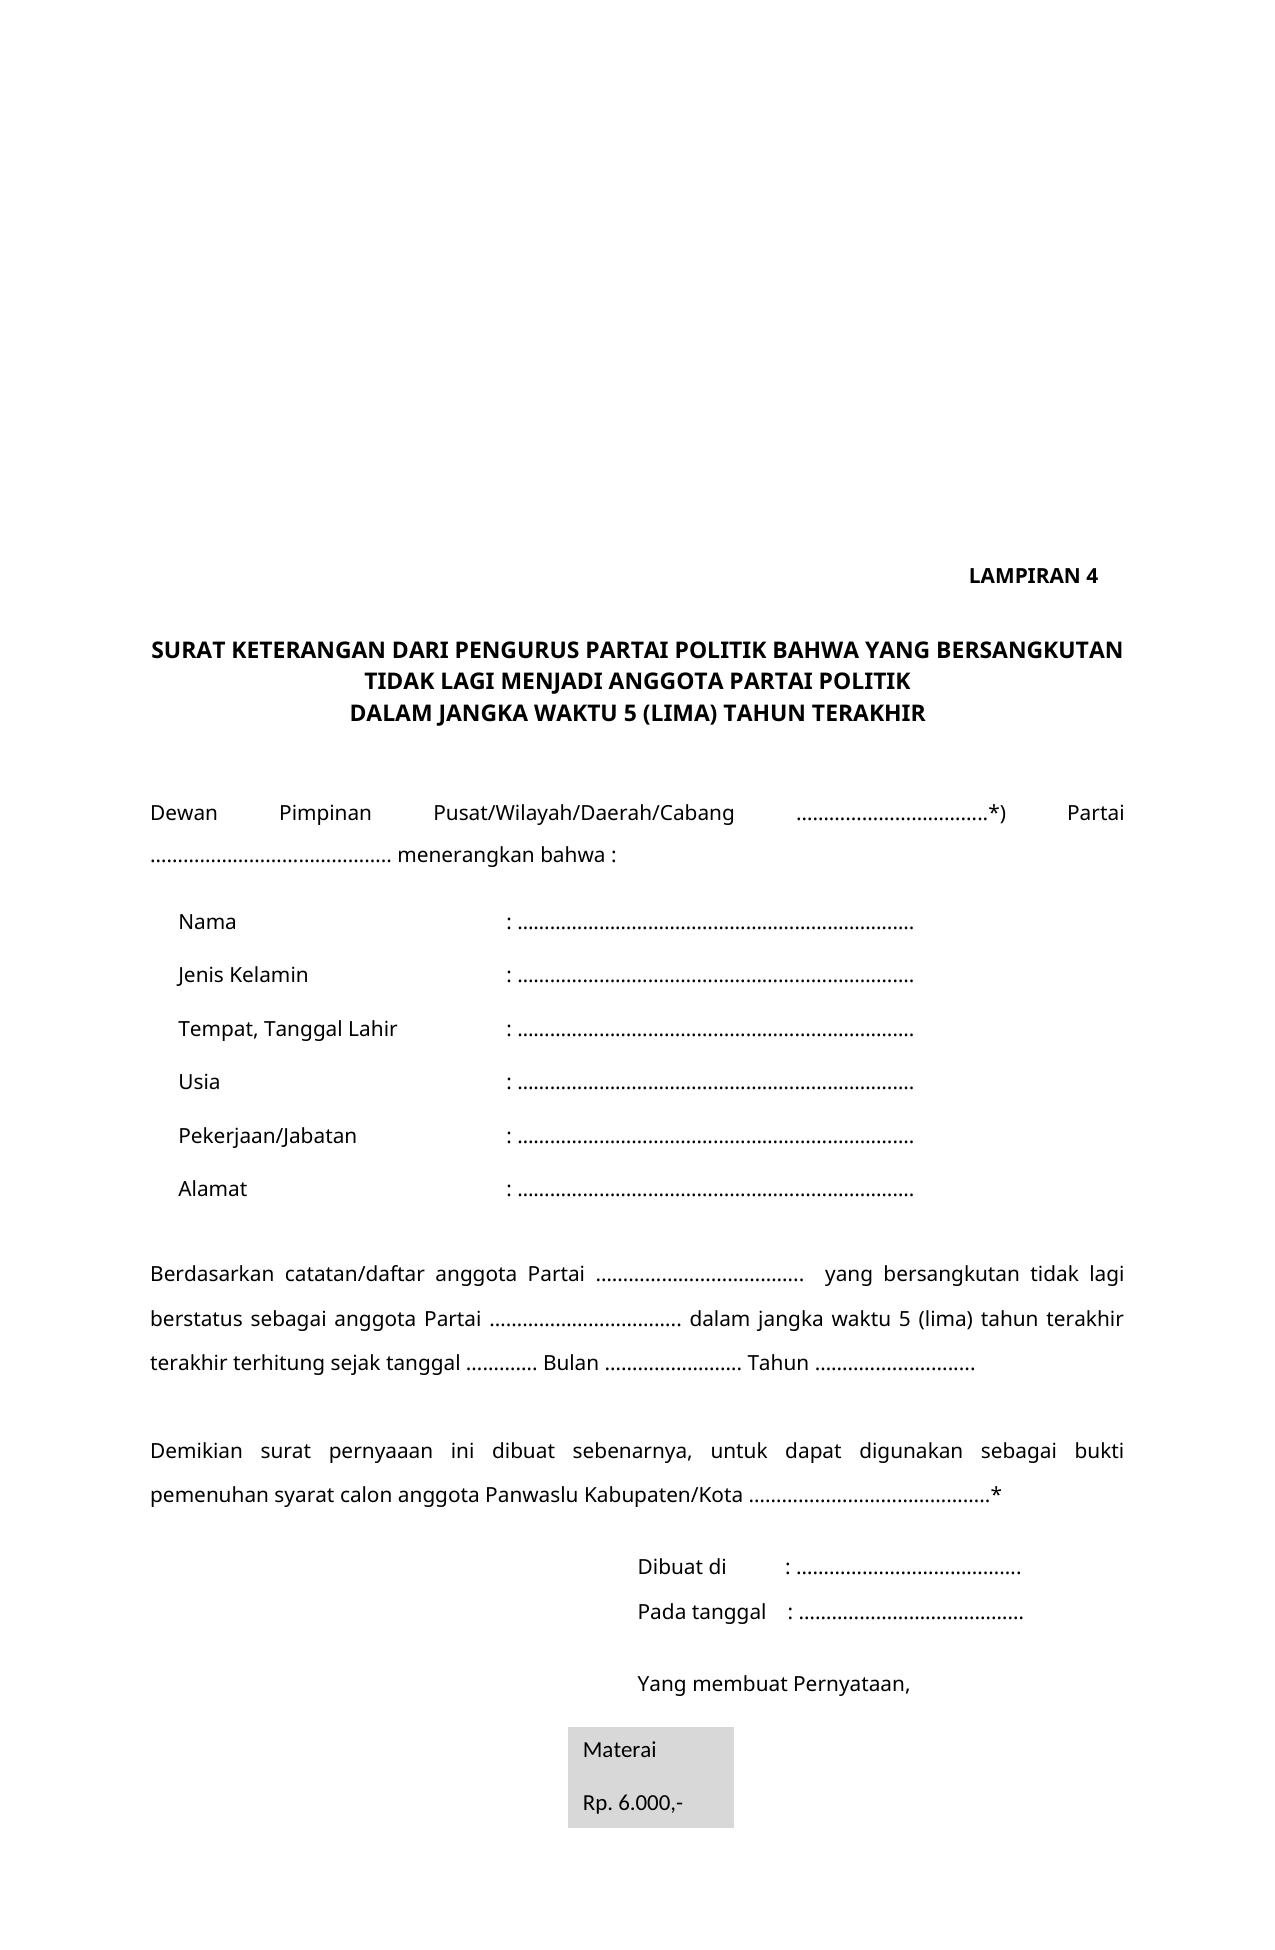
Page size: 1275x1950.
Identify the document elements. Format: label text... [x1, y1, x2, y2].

table_cell Pekerjaan/Jabatan [150, 1096, 483, 1149]
table_cell : ………………………………………………………………. [483, 936, 1125, 989]
text LAMPIRAN 4 [969, 561, 1125, 589]
table_header Dewan Pimpinan Pusat/Wilayah/Daerah/Cabang ……………………………..*) Partai …………………………………….. menerangkan bahwa : [150, 741, 1125, 882]
table_cell Alamat [150, 1149, 483, 1203]
text Dibuat di : ………….………………………. [562, 1552, 1125, 1581]
text Pada tanggal : ………..………………………… [637, 1597, 1125, 1626]
table_cell Usia [150, 1043, 483, 1096]
table_cell Jenis Kelamin [150, 936, 483, 989]
text DALAM JANGKA WAKTU 5 (LIMA) TAHUN TERAKHIR [150, 696, 1125, 728]
table_cell : ………………………………………………………………. [483, 1096, 1125, 1149]
table_cell : ………………………………………………………………. [483, 1043, 1125, 1096]
text SURAT KETERANGAN DARI PENGURUS PARTAI POLITIK BAHWA YANG BERSANGKUTAN TIDAK LAGI MENJADI ANGGOTA PARTAI POLITIK [150, 634, 1125, 696]
text Demikian surat pernyaaan ini dibuat sebenarnya, untuk dapat digunakan sebagai bukti pemenuhan syarat calon anggota Panwaslu Kabupaten/Kota ……………………………………..* [150, 1436, 1125, 1508]
text Yang membuat Pernyataan, [637, 1669, 1125, 1697]
table_cell : ………………………………………………………………. [483, 882, 1125, 936]
table_cell Tempat, Tanggal Lahir [150, 989, 483, 1042]
table_cell : ………………………………………………………………. [483, 989, 1125, 1042]
text Berdasarkan catatan/daftar anggota Partai ……………………………….. yang bersangkutan tidak lagi berstatus sebagai anggota Partai …………………………….. dalam jangka waktu 5 (lima) tahun terakhir terakhir terhitung sejak tanggal …………. Bulan ……………………. Tahun ……….................... [150, 1259, 1125, 1376]
table_cell Nama [150, 882, 483, 936]
table_cell : ………………………………………………………………. [483, 1149, 1125, 1203]
